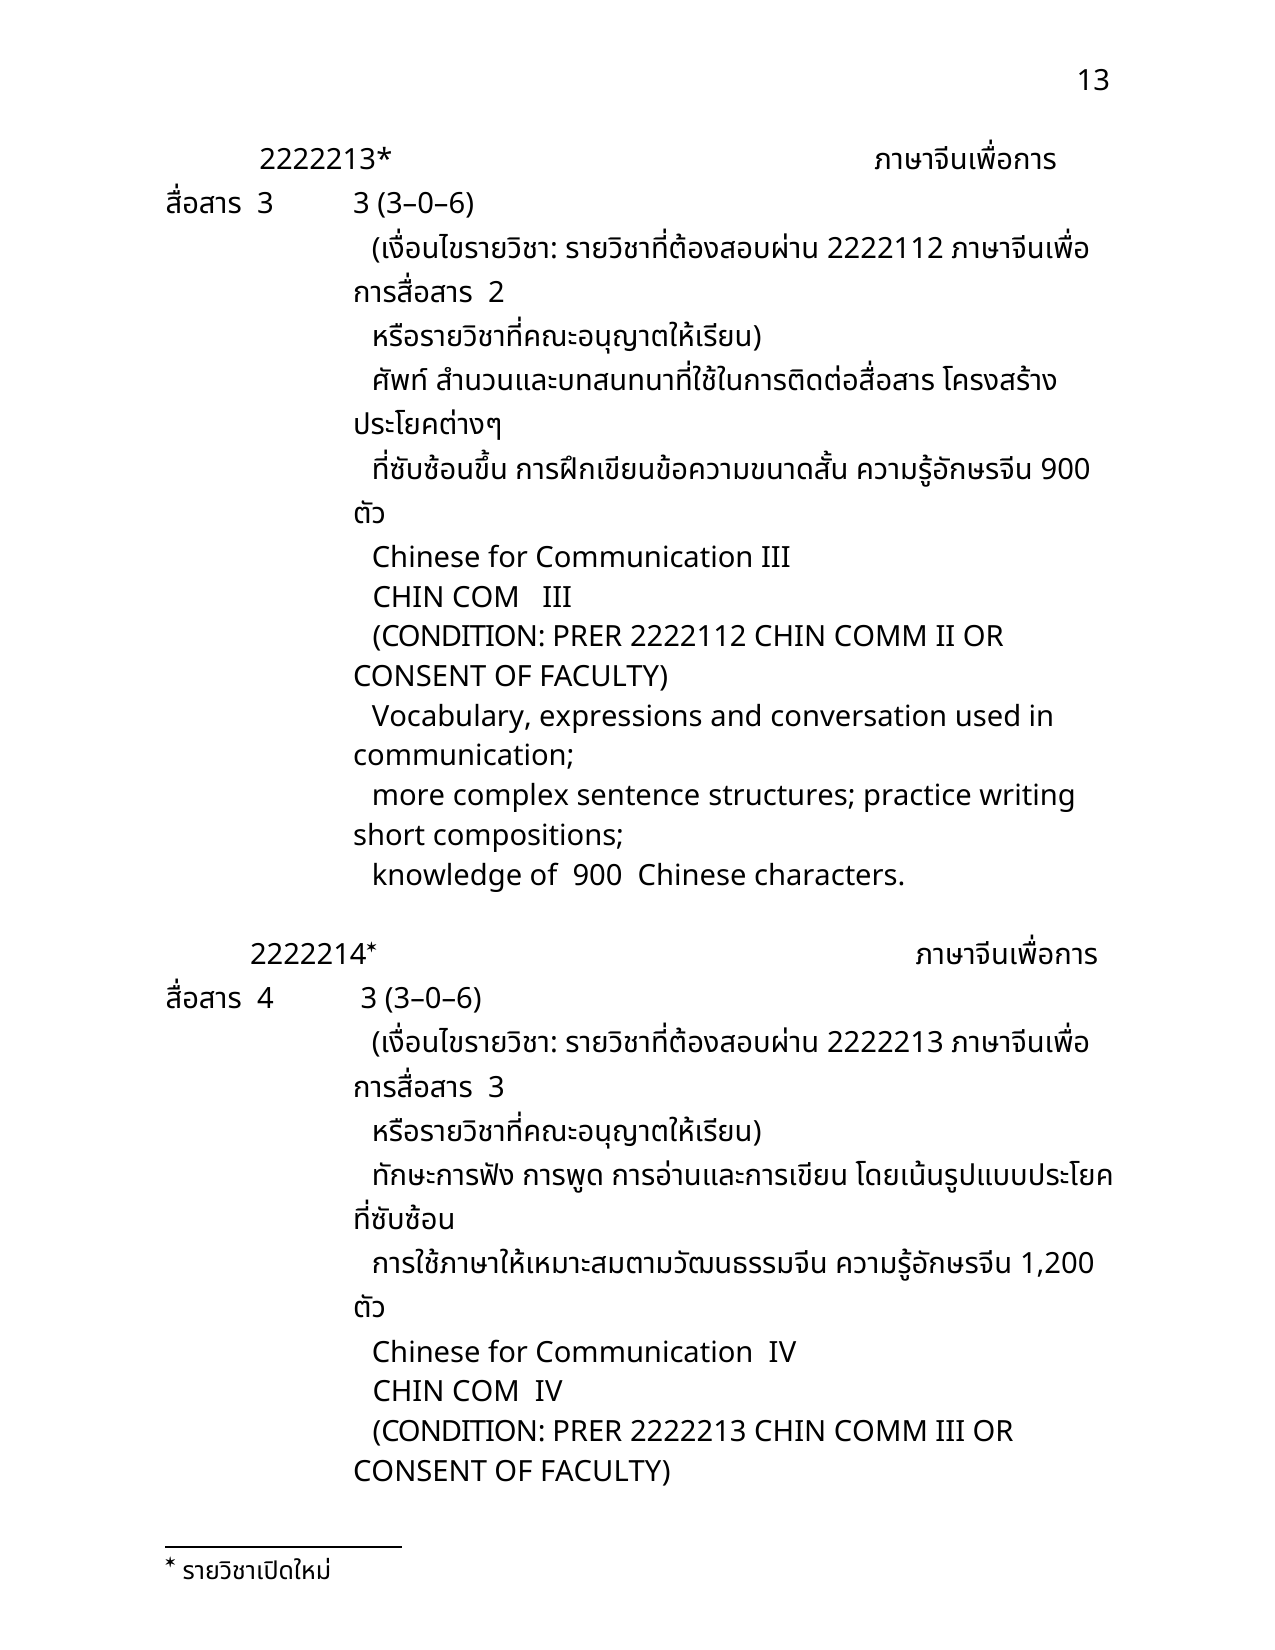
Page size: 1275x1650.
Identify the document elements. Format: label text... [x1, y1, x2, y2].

text CHIN COM III [353, 576, 1109, 616]
text หรือรายวิชาที่คณะอนุญาตให้เรียน) [353, 1110, 1109, 1154]
text 2222213* ภาษาจีนเพื่อการสื่อสาร 3 3 (3–0–6) [165, 138, 1109, 227]
text การใช้ภาษาให้เหมาะสมตามวัฒนธรรมจีน ความรู้อักษรจีน 1,200 ตัว [353, 1243, 1118, 1331]
text CHIN COM IV [353, 1371, 1109, 1410]
text (เงื่อนไขรายวิชา: รายวิชาที่ต้องสอบผ่าน 2222213 ภาษาจีนเพื่อการสื่อสาร 3 [353, 1022, 1109, 1110]
text 2222214 ภาษาจีนเพื่อการสื่อสาร 4 3 (3–0–6) [165, 933, 1118, 1022]
text Chinese for Communication III [353, 536, 1109, 576]
text (Condition: PRER 2222112 CHIN COMM II OR CONSENT OF FACULTY) [353, 616, 1109, 695]
text more complex sentence structures; practice writing short compositions; [353, 774, 1118, 854]
text (Condition: PRER 2222213 CHIN COMM III OR CONSENT OF FACULTY) [353, 1410, 1109, 1490]
text ทักษะการฟัง การพูด การอ่านและการเขียน โดยเน้นรูปแบบประโยคที่ซับซ้อน [353, 1154, 1118, 1243]
text ที่ซับซ้อนขึ้น การฝึกเขียนข้อความขนาดสั้น ความรู้อักษรจีน 900 ตัว [353, 448, 1109, 536]
text (เงื่อนไขรายวิชา: รายวิชาที่ต้องสอบผ่าน 2222112 ภาษาจีนเพื่อการสื่อสาร 2 [353, 227, 1109, 316]
text Vocabulary, expressions and conversation used in communication; [353, 695, 1118, 774]
text Chinese for Communication IV [353, 1331, 1118, 1371]
text knowledge of 900 Chinese characters. [353, 854, 1118, 893]
text ศัพท์ สำนวนและบทสนทนาที่ใช้ในการติดต่อสื่อสาร โครงสร้างประโยคต่างๆ [353, 360, 1109, 448]
text หรือรายวิชาที่คณะอนุญาตให้เรียน) [353, 316, 1109, 360]
